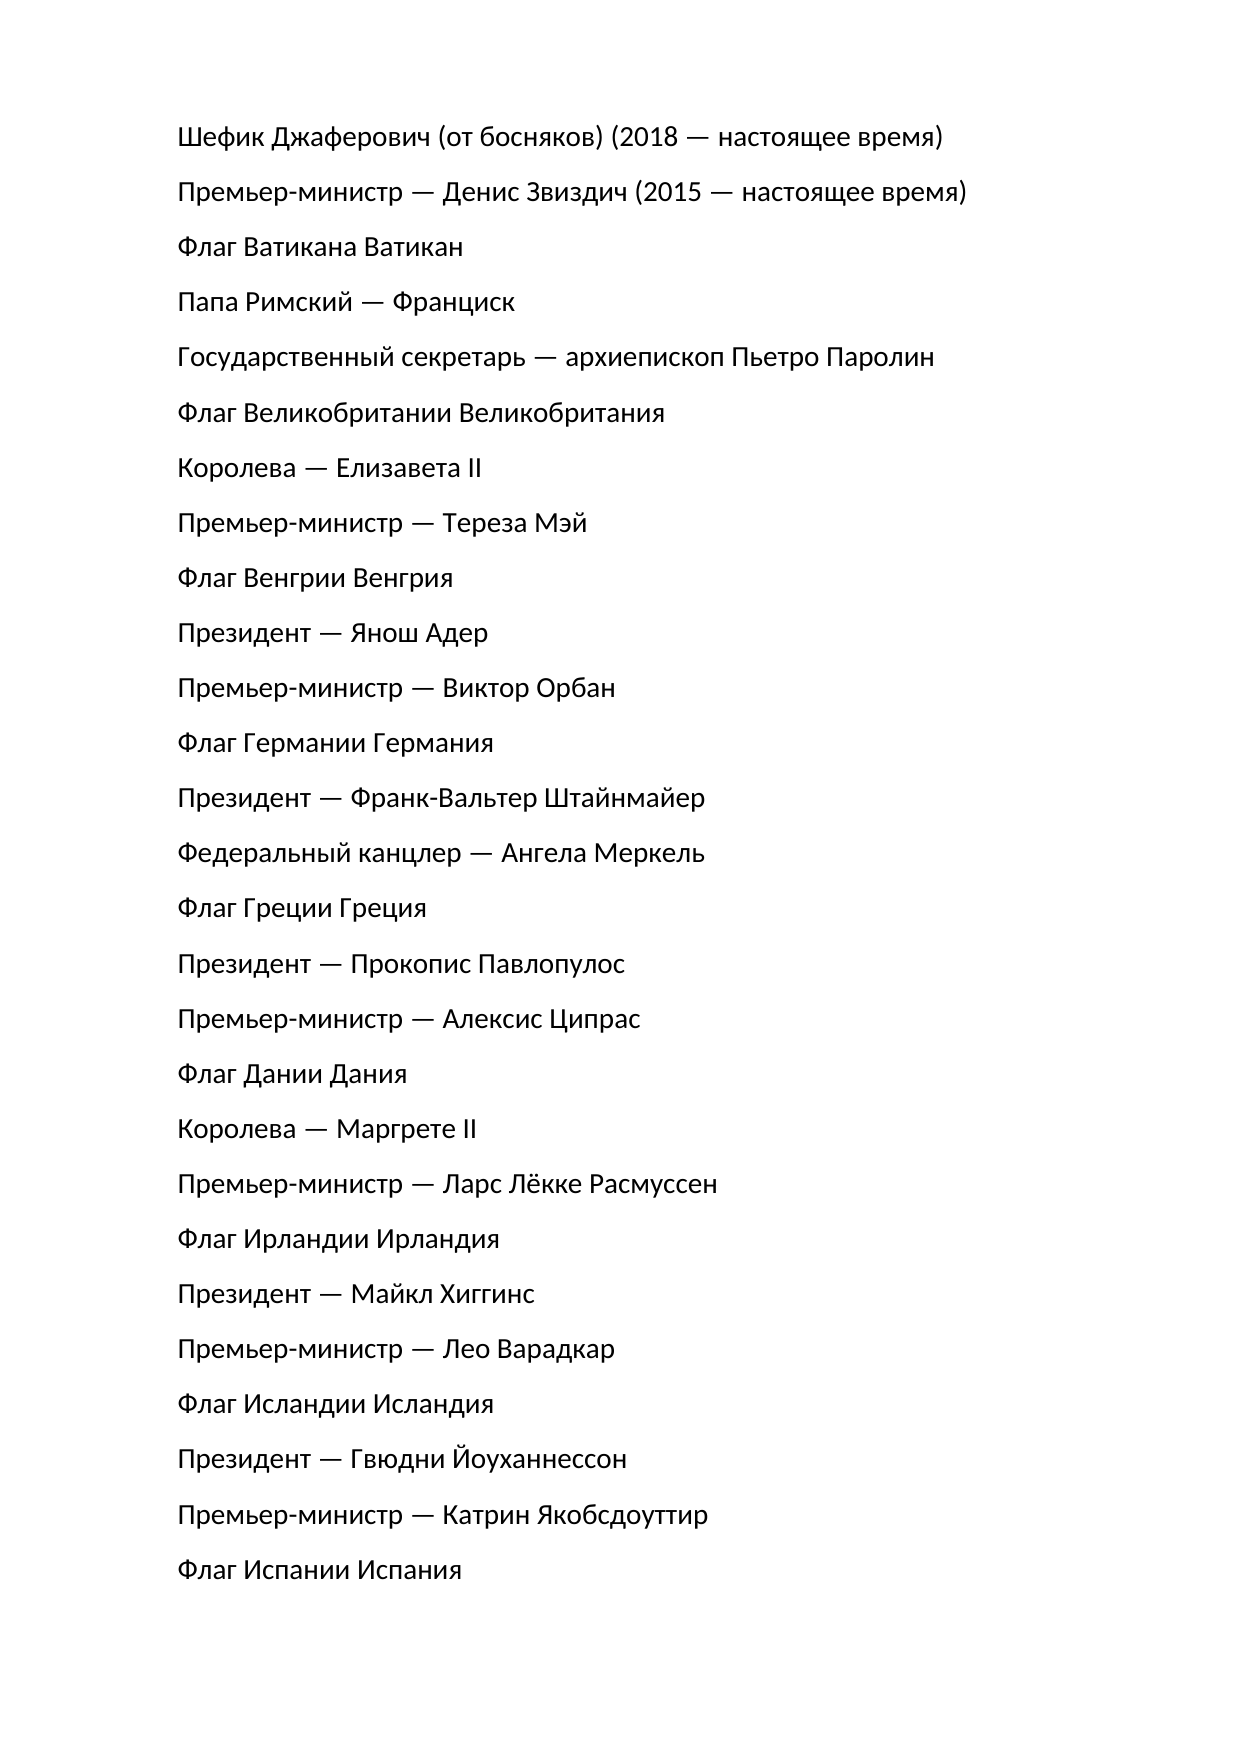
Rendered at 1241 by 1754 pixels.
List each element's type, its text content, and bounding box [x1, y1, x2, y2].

text Флаг Ирландии Ирландия [177, 1220, 1152, 1256]
text Королева — Елизавета II [177, 449, 1152, 484]
text Флаг Великобритании Великобритания [177, 394, 1152, 429]
text Президент — Янош Адер [177, 614, 1152, 650]
text Президент — Гвюдни Йоуханнессон [177, 1441, 1152, 1476]
text Государственный секретарь — архиепископ Пьетро Паролин [177, 338, 1152, 374]
text Флаг Венгрии Венгрия [177, 559, 1152, 594]
text Шефик Джаферович (от босняков) (2018 — настоящее время) [177, 118, 1152, 154]
text Премьер-министр — Лео Варадкар [177, 1330, 1152, 1366]
text Флаг Испании Испания [177, 1551, 1152, 1586]
text Федеральный канцлер — Ангела Меркель [177, 834, 1152, 870]
text Флаг Исландии Исландия [177, 1386, 1152, 1421]
text Папа Римский — Франциск [177, 283, 1152, 319]
text Флаг Ватикана Ватикан [177, 228, 1152, 264]
text Премьер-министр — Катрин Якобсдоуттир [177, 1496, 1152, 1531]
text Премьер-министр — Денис Звиздич (2015 — настоящее время) [177, 173, 1152, 209]
text Флаг Дании Дания [177, 1055, 1152, 1091]
text Премьер-министр — Виктор Орбан [177, 669, 1152, 705]
text Флаг Греции Греция [177, 889, 1152, 925]
text Королева — Маргрете II [177, 1110, 1152, 1146]
text Президент — Франк-Вальтер Штайнмайер [177, 779, 1152, 815]
text Премьер-министр — Алексис Ципрас [177, 1000, 1152, 1035]
text Президент — Майкл Хиггинс [177, 1275, 1152, 1311]
text Премьер-министр — Тереза Мэй [177, 504, 1152, 539]
text Президент — Прокопис Павлопулос [177, 945, 1152, 980]
text Премьер-министр — Ларс Лёкке Расмуссен [177, 1165, 1152, 1201]
text Флаг Германии Германия [177, 724, 1152, 760]
